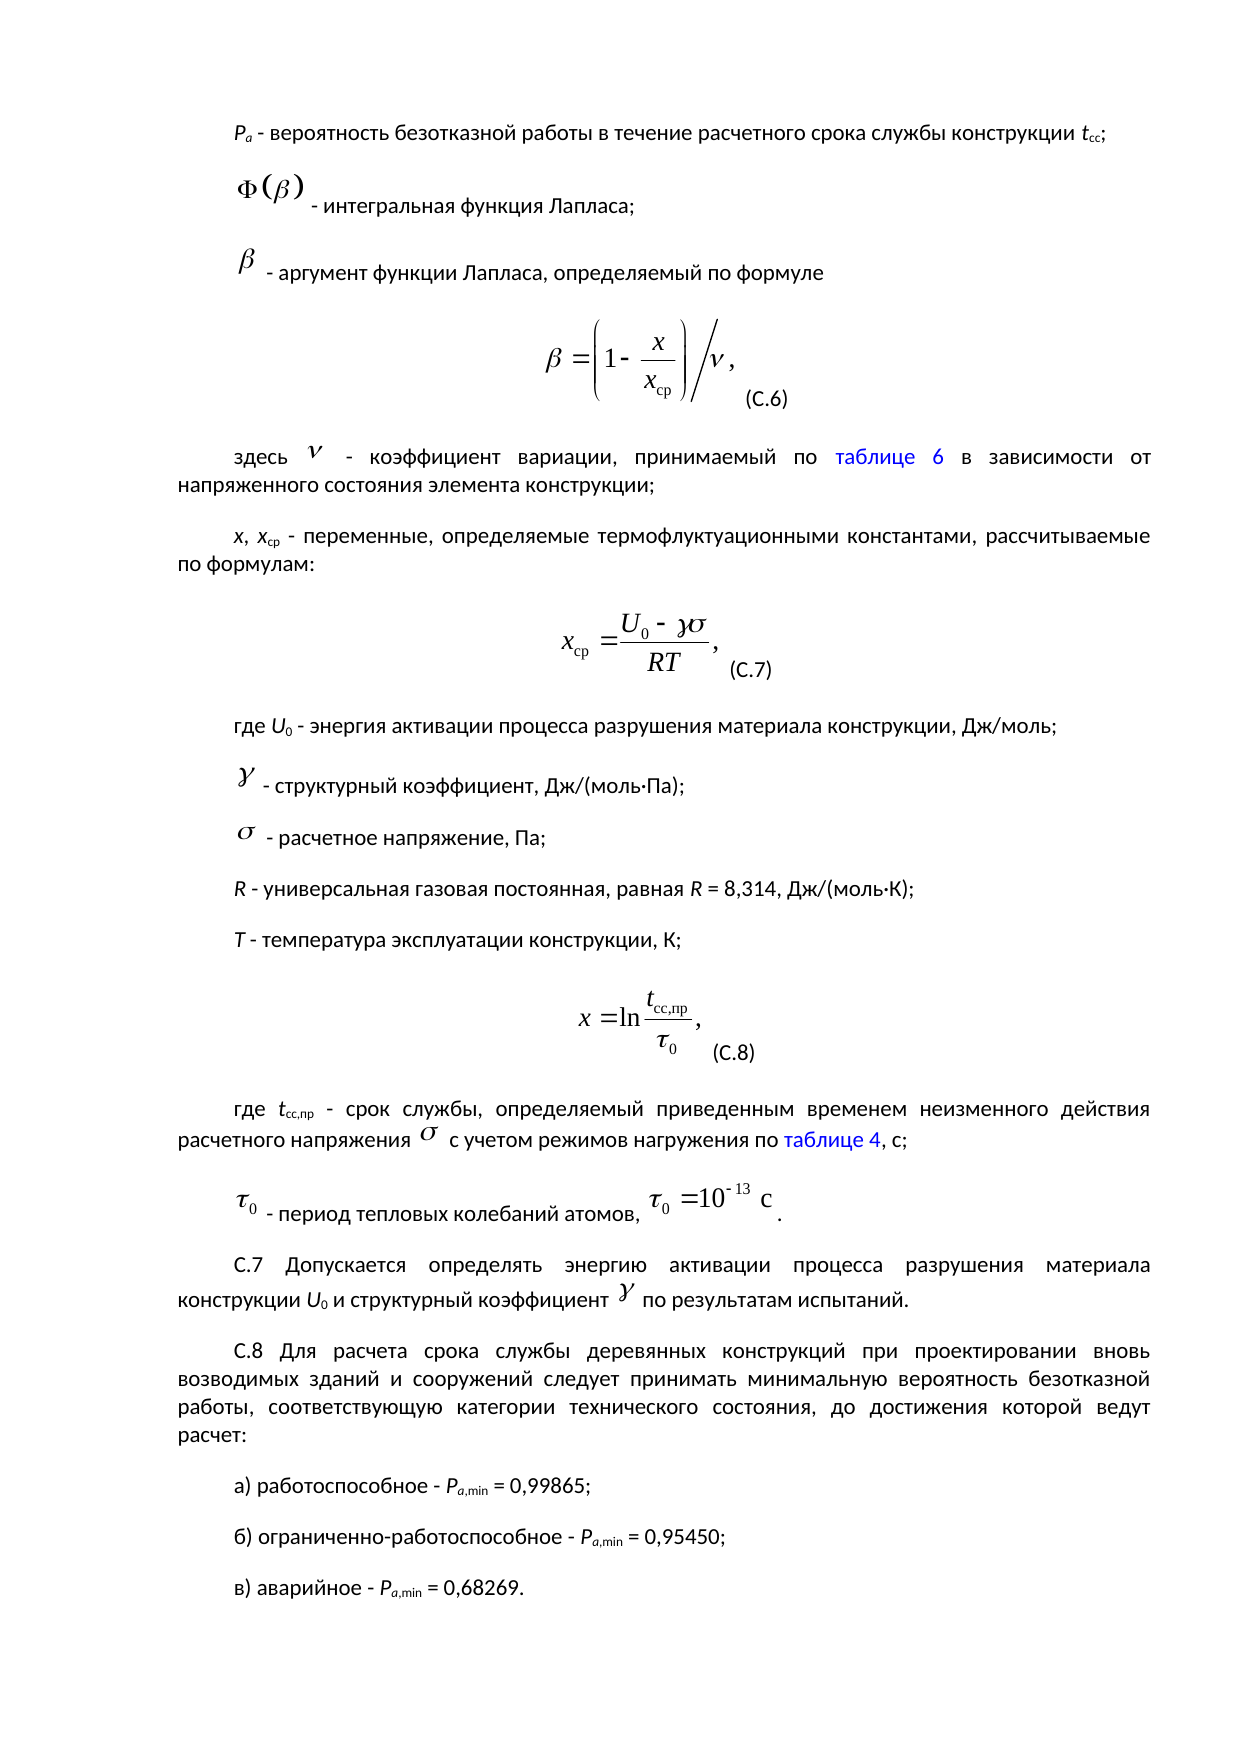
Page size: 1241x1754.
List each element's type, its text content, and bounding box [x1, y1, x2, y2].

text здесь - коэффициент вариации, принимаемый по таблице 6 в зависимости от напряженного состояния элемента конструкции; [177, 441, 1152, 498]
text x, xср - переменные, определяемые термофлуктуационными константами, рассчитываемые по формулам: [177, 521, 1152, 577]
text - расчетное напряжение, Па; [177, 822, 1152, 851]
text б) ограниченно-работоспособное - Pa,min = 0,95450; [177, 1522, 1152, 1550]
text Pa - вероятность безотказной работы в течение расчетного срока службы конструкции tсс; [177, 118, 1152, 146]
text а) работоспособное - Pa,min = 0,99865; [177, 1471, 1152, 1499]
text (С.7) [177, 605, 1152, 683]
text T - температура эксплуатации конструкции, К; [177, 925, 1152, 953]
text где U0 - энергия активации процесса разрушения материала конструкции, Дж/моль; [177, 711, 1152, 739]
text (С.6) [177, 314, 1152, 413]
text - период тепловых колебаний атомов, . [177, 1176, 1152, 1227]
text С.7 Допускается определять энергию активации процесса разрушения материала конструкции U0 и структурный коэффициент по результатам испытаний. [177, 1250, 1152, 1313]
text в) аварийное - Pa,min = 0,68269. [177, 1573, 1152, 1601]
text - интегральная функция Лапласа; [177, 169, 1152, 219]
text (С.8) [177, 981, 1152, 1066]
text где tсс,пр - срок службы, определяемый приведенным временем неизменного действия расчетного напряжения с учетом режимов нагружения по таблице 4, с; [177, 1094, 1152, 1153]
text R - универсальная газовая постоянная, равная R = 8,314, Дж/(моль·К); [177, 874, 1152, 902]
text - аргумент функции Лапласа, определяемый по формуле [177, 242, 1152, 286]
text - структурный коэффициент, Дж/(моль·Па); [177, 762, 1152, 799]
text С.8 Для расчета срока службы деревянных конструкций при проектировании вновь возводимых зданий и сооружений следует принимать минимальную вероятность безотказной работы, соответствующую категории технического состояния, до достижения которой ведут расчет: [177, 1336, 1152, 1448]
